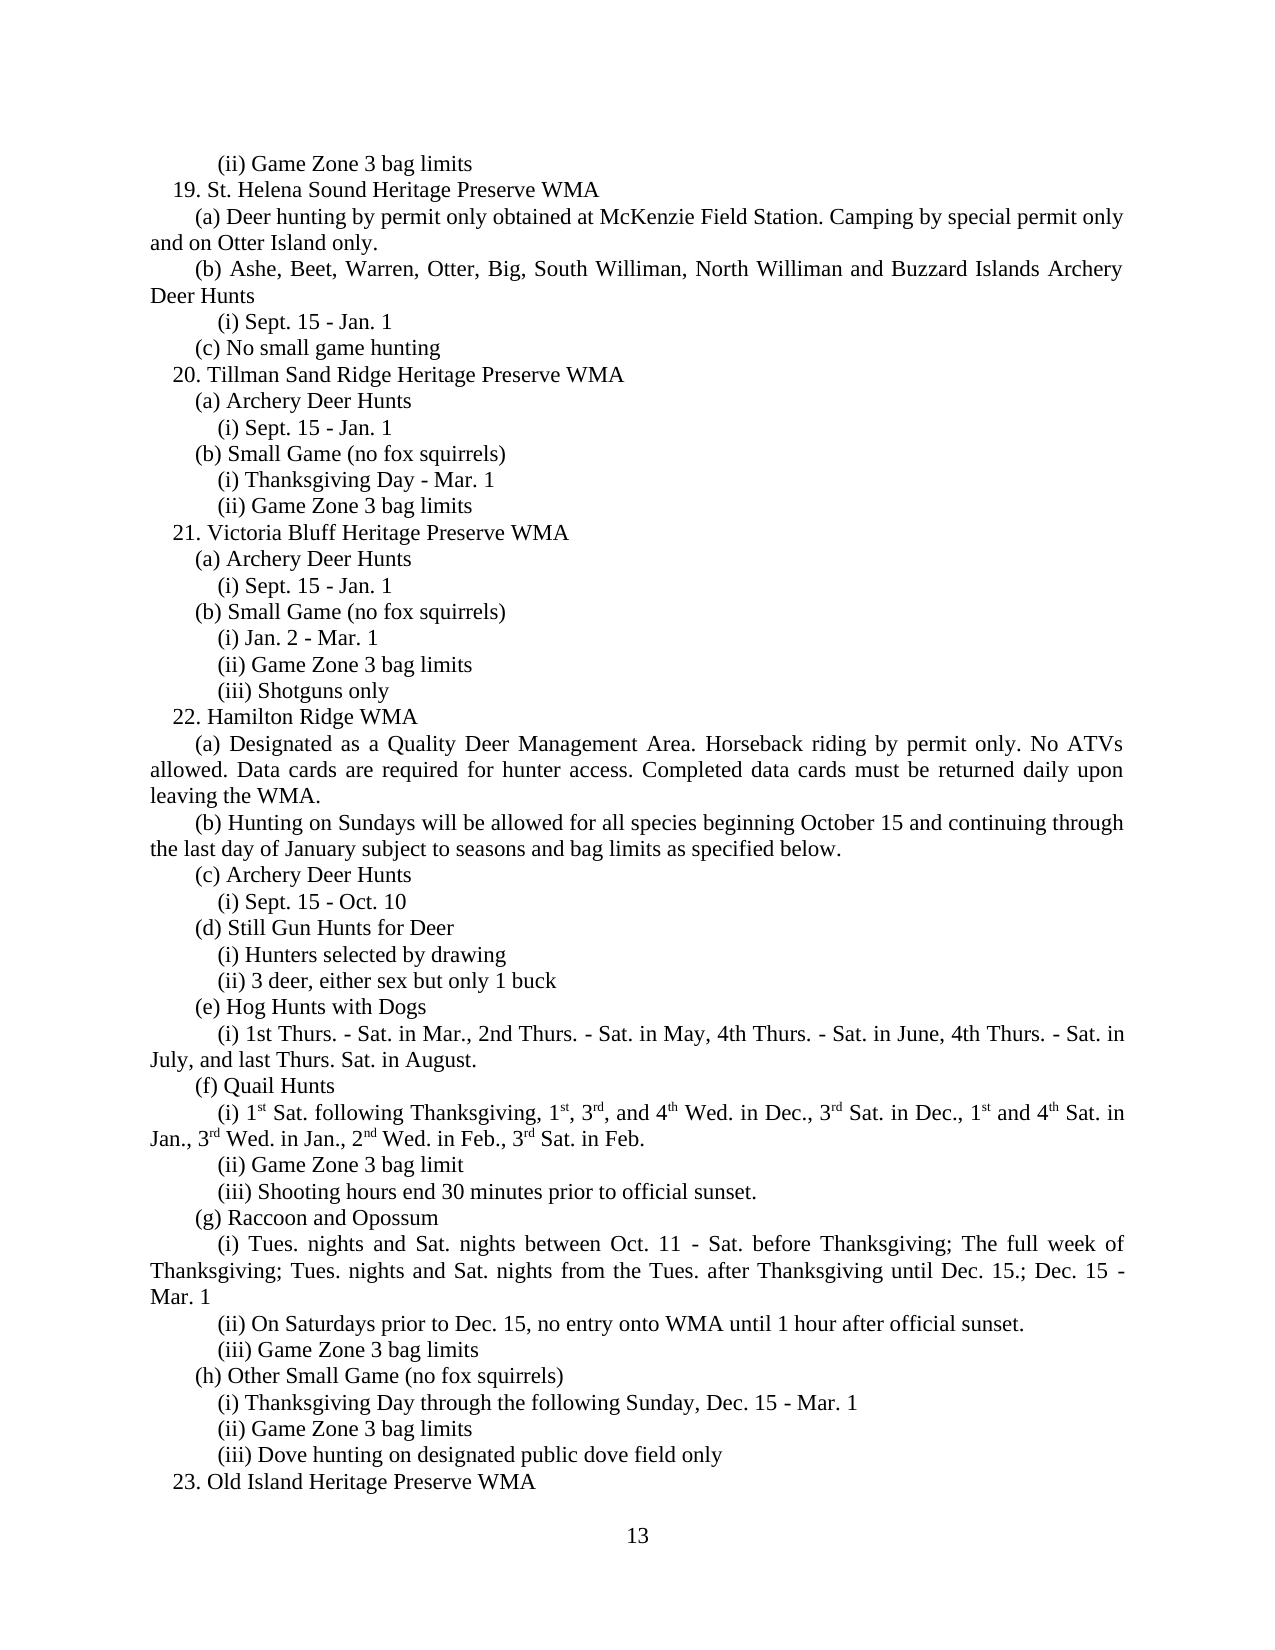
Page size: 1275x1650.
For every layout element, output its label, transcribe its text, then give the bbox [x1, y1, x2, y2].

text (iii) Shooting hours end 30 minutes prior to official sunset. [150, 1178, 1125, 1204]
text (i) Thanksgiving Day - Mar. 1 [150, 466, 1125, 493]
text (ii) Game Zone 3 bag limit [150, 1151, 1125, 1178]
text (i) Tues. nights and Sat. nights between Oct. 11 - Sat. before Thanksgiving; The full week of Thanksgiving; Tues. nights and Sat. nights from the Tues. after Thanksgiving until Dec. 15.; Dec. 15 - Mar. 1 [150, 1231, 1125, 1309]
text (f) Quail Hunts [150, 1072, 1125, 1099]
text 23. Old Island Heritage Preserve WMA [150, 1468, 1125, 1494]
text (ii) 3 deer, either sex but only 1 buck [150, 967, 1125, 993]
text (a) Deer hunting by permit only obtained at McKenzie Field Station. Camping by special permit only and on Otter Island only. [150, 203, 1125, 255]
text (g) Raccoon and Opossum [150, 1204, 1125, 1231]
text (a) Archery Deer Hunts [150, 545, 1125, 572]
text 19. St. Helena Sound Heritage Preserve WMA [150, 176, 1125, 203]
text 20. Tillman Sand Ridge Heritage Preserve WMA [150, 361, 1125, 387]
text (i) Sept. 15 - Jan. 1 [150, 308, 1125, 334]
text (b) Hunting on Sundays will be allowed for all species beginning October 15 and continuing through the last day of January subject to seasons and bag limits as specified below. [150, 809, 1125, 862]
text (b) Small Game (no fox squirrels) [150, 440, 1125, 466]
text (ii) Game Zone 3 bag limits [150, 493, 1125, 519]
text (b) Ashe, Beet, Warren, Otter, Big, South Williman, North Williman and Buzzard Islands Archery Deer Hunts [150, 255, 1125, 308]
text (ii) Game Zone 3 bag limits [150, 150, 1125, 176]
text (a) Archery Deer Hunts [150, 387, 1125, 413]
text 21. Victoria Bluff Heritage Preserve WMA [150, 519, 1125, 545]
text (a) Designated as a Quality Deer Management Area. Horseback riding by permit only. No ATVs allowed. Data cards are required for hunter access. Completed data cards must be returned daily upon leaving the WMA. [150, 730, 1125, 809]
text (ii) Game Zone 3 bag limits [150, 1415, 1125, 1441]
text (c) Archery Deer Hunts [150, 862, 1125, 888]
text (c) No small game hunting [150, 334, 1125, 361]
text (i) 1st Sat. following Thanksgiving, 1st, 3rd, and 4th Wed. in Dec., 3rd Sat. in Dec., 1st and 4th Sat. in Jan., 3rd Wed. in Jan., 2nd Wed. in Feb., 3rd Sat. in Feb. [150, 1099, 1125, 1151]
text (e) Hog Hunts with Dogs [150, 993, 1125, 1020]
text (i) Sept. 15 - Oct. 10 [150, 888, 1125, 914]
text (ii) Game Zone 3 bag limits [150, 651, 1125, 677]
text (iii) Dove hunting on designated public dove field only [150, 1441, 1125, 1468]
text (i) Sept. 15 - Jan. 1 [150, 572, 1125, 598]
text (i) Hunters selected by drawing [150, 941, 1125, 967]
text (iii) Game Zone 3 bag limits [150, 1336, 1125, 1362]
text 22. Hamilton Ridge WMA [150, 703, 1125, 730]
text (i) Thanksgiving Day through the following Sunday, Dec. 15 - Mar. 1 [150, 1389, 1125, 1415]
text (d) Still Gun Hunts for Deer [150, 914, 1125, 941]
text (i) 1st Thurs. - Sat. in Mar., 2nd Thurs. - Sat. in May, 4th Thurs. - Sat. in June, 4th Thurs. - Sat. in July, and last Thurs. Sat. in August. [150, 1020, 1125, 1072]
text (i) Jan. 2 - Mar. 1 [150, 624, 1125, 651]
text (i) Sept. 15 - Jan. 1 [150, 413, 1125, 440]
text (b) Small Game (no fox squirrels) [150, 598, 1125, 624]
text (h) Other Small Game (no fox squirrels) [150, 1362, 1125, 1389]
text (iii) Shotguns only [150, 677, 1125, 703]
text (ii) On Saturdays prior to Dec. 15, no entry onto WMA until 1 hour after official sunset. [150, 1309, 1125, 1336]
